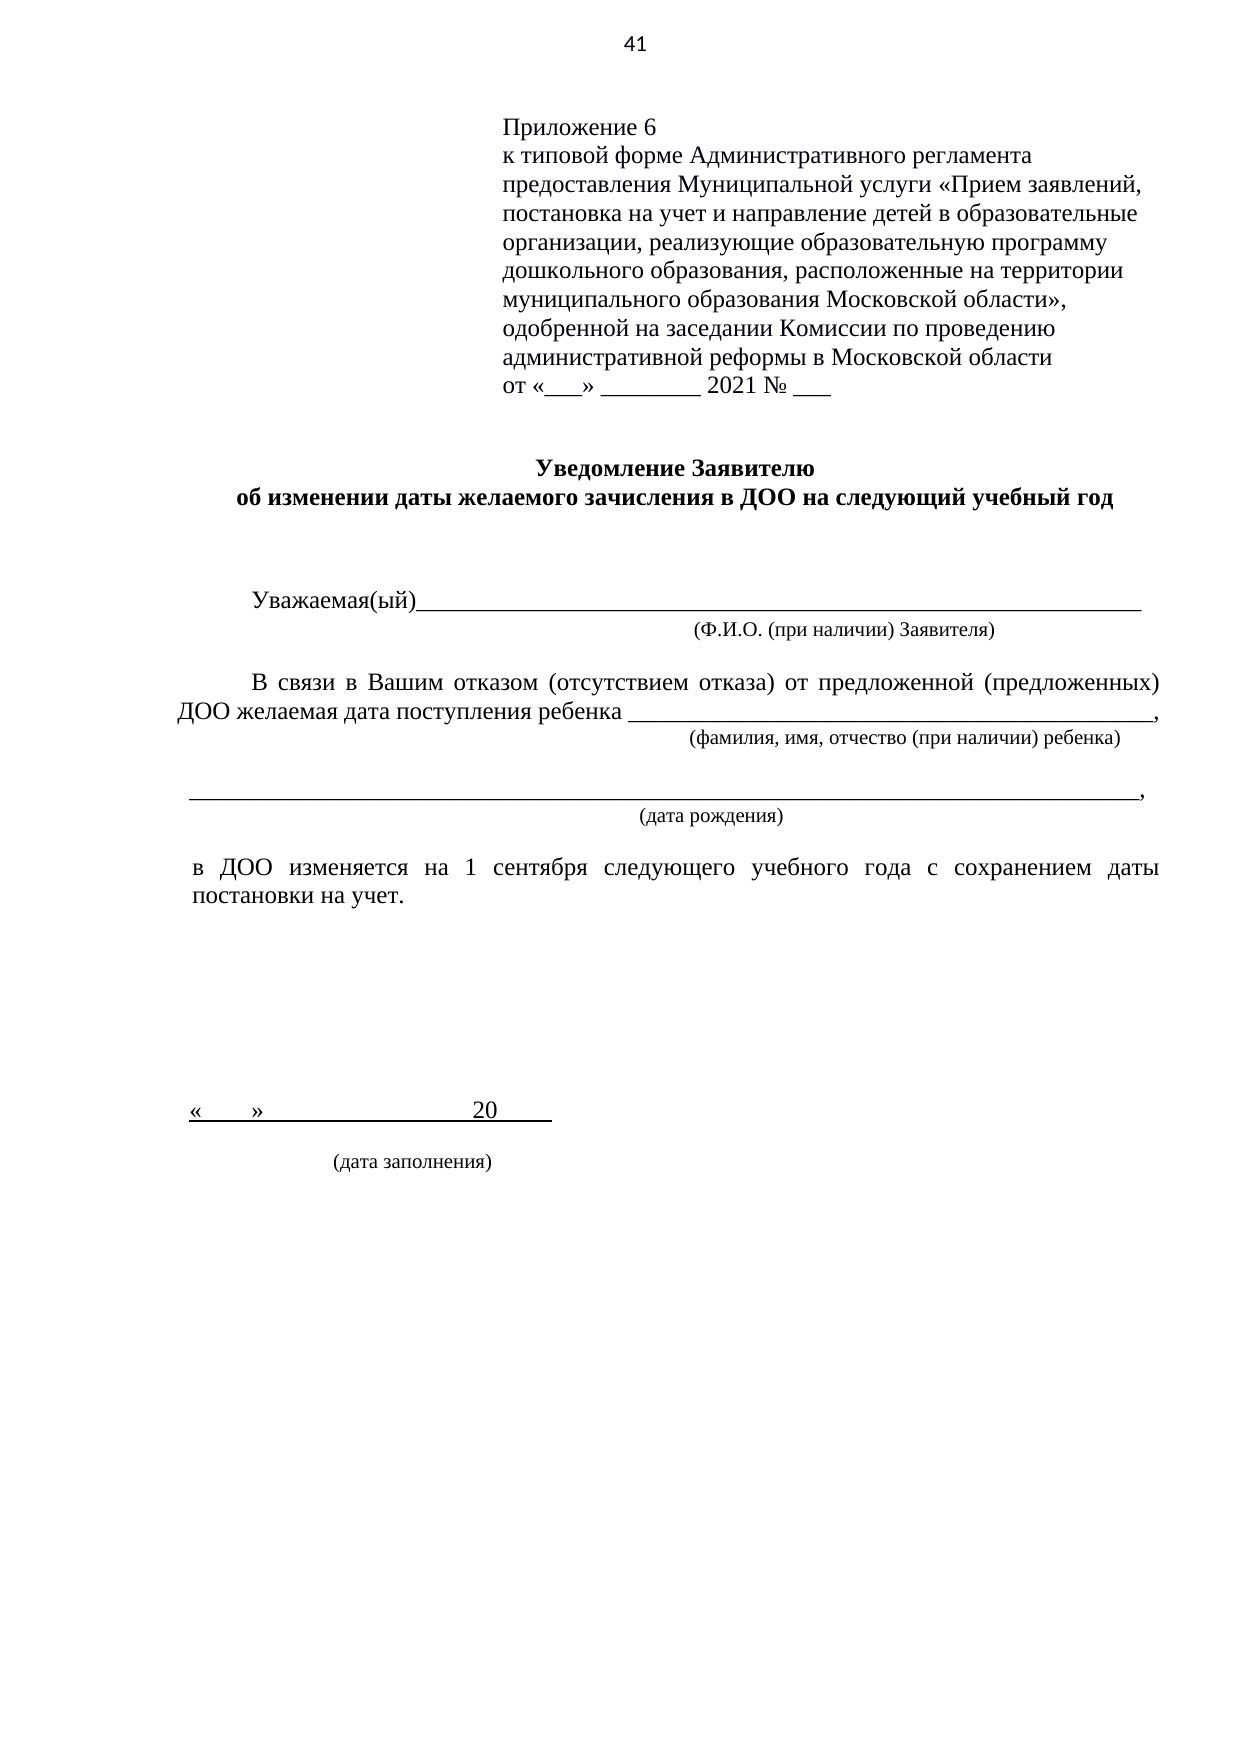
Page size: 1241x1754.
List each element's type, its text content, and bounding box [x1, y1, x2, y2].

text об изменении даты желаемого зачисления в ДОО на следующий учебный год [115, 482, 1161, 511]
text (фамилия, имя, отчество (при наличии) ребенка) [115, 725, 1161, 749]
text В связи в Вашим отказом (отсутствием отказа) от предложенной (предложенных) ДОО желаемая дата поступления ребенка __________________________________________, [177, 667, 1161, 725]
text (дата рождения) [115, 802, 1161, 827]
text Уважаемая(ый)__________________________________________________________ (Ф.И.О. (при наличии) Заявителя) [177, 585, 1161, 642]
text Приложение 6 [502, 112, 1167, 141]
text к типовой форме Административного регламента предоставления Муниципальной услуги «Прием заявлений, постановка на учет и направление детей в образовательные организации, реализующие образовательную программу дошкольного образования, расположенные на территории муниципального образования Московской области», одобренной на заседании Комиссии по проведению административной реформы в Московской области от «___» ________ 2021 № ___ [502, 141, 1167, 399]
text « » 20 [115, 1095, 1161, 1124]
text (дата заполнения) [115, 1149, 1161, 1173]
text Уведомление Заявителю [115, 453, 1161, 482]
text ____________________________________________________________________________, [115, 774, 1161, 802]
text в ДОО изменяется на 1 сентября следующего учебного года с сохранением даты постановки на учет. [192, 852, 1161, 909]
